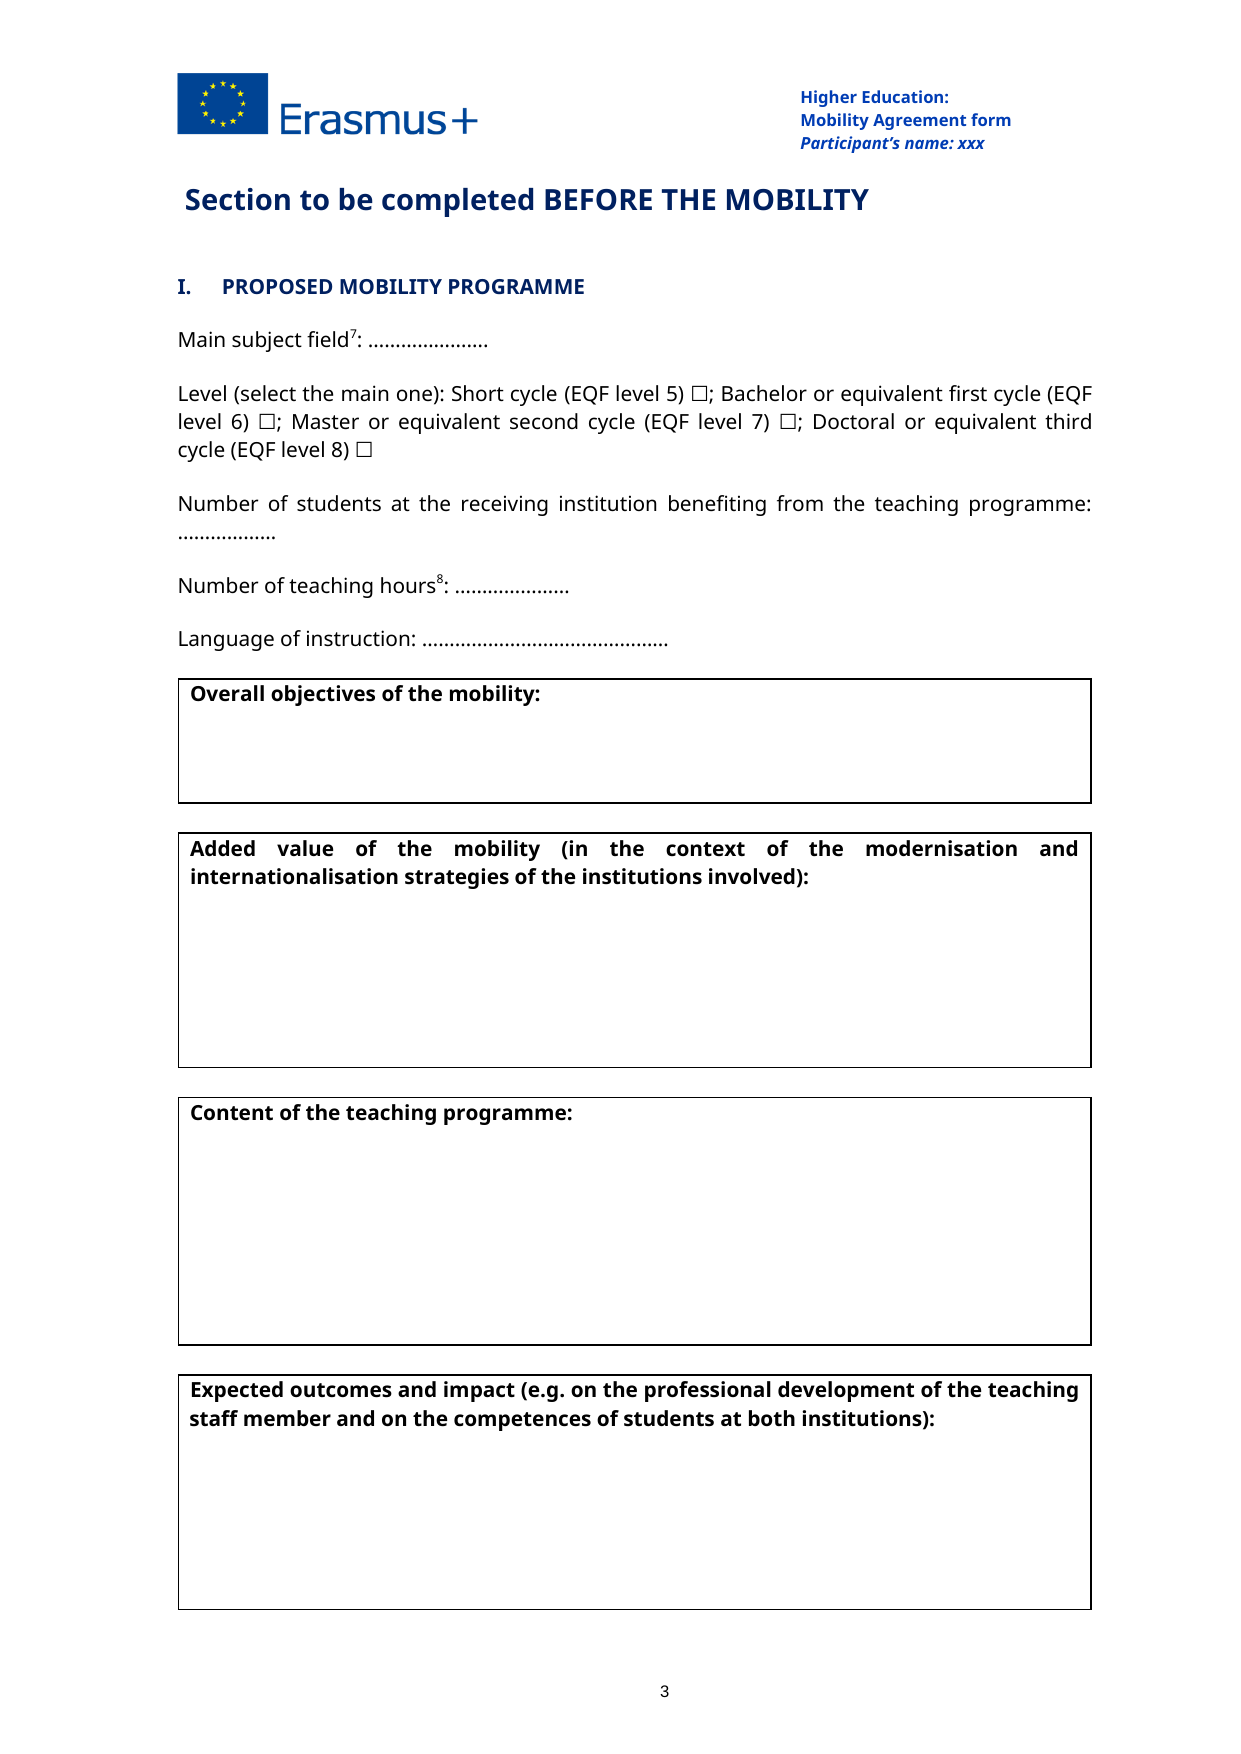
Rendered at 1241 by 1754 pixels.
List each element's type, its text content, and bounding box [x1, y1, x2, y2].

picture [177, 73, 478, 135]
table_header Added value of the mobility (in the context of the modernisation and internationalisation strategies of the institutions involved): [179, 834, 1090, 1067]
text Level (select the main one): Short cycle (EQF level 5) ; Bachelor or equivalent first cycle (EQF level 6) ; Master or equivalent second cycle (EQF level 7) ; Doctoral or equivalent third cycle (EQF level 8) [177, 379, 1092, 464]
table_header Content of the teaching programme: [179, 1098, 1090, 1344]
text Main subject field: …………………. [177, 325, 1092, 354]
table_header Overall objectives of the mobility: [179, 680, 1090, 802]
subtitle I. PROPOSED MOBILITY PROGRAMME [177, 272, 1092, 300]
text Number of teaching hours: ………………… [177, 571, 1092, 599]
text Number of students at the receiving institution benefiting from the teaching programme: ……………… [177, 489, 1092, 546]
text Language of instruction: ……………………………………… [177, 624, 1092, 653]
table_header Expected outcomes and impact (e.g. on the professional development of the teaching staff member and on the competences of students at both institutions): [179, 1376, 1090, 1609]
text Section to be completed BEFORE THE MOBILITY [177, 179, 1196, 218]
